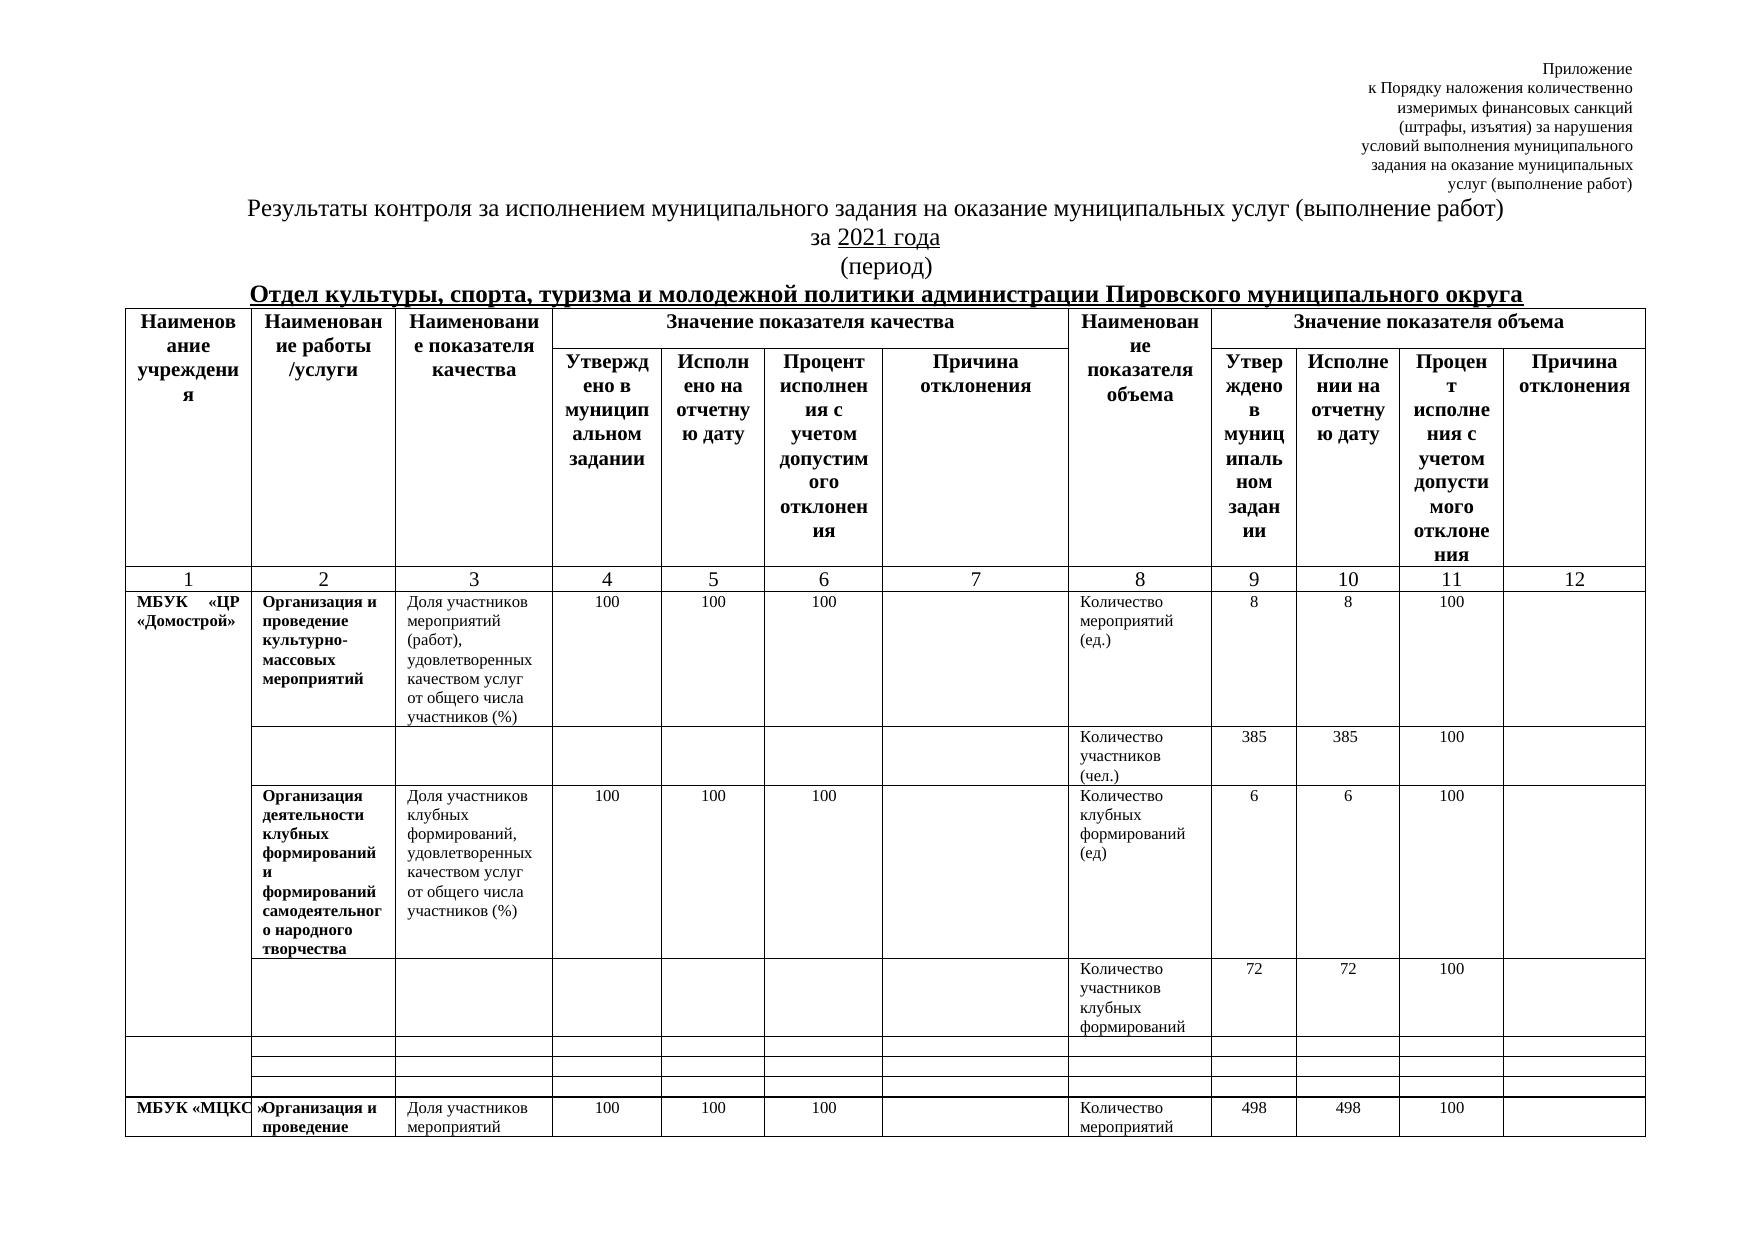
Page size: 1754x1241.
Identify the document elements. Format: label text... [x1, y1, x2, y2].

table_cell [883, 786, 1068, 958]
table_cell Исполнено на отчетную дату [662, 349, 764, 566]
table_cell [765, 727, 882, 784]
table_cell [1297, 1077, 1399, 1096]
table_cell [662, 727, 764, 784]
table_cell Процент исполнения с учетом допустимого отклонения [765, 349, 882, 566]
table_cell [883, 1057, 1068, 1076]
table_cell 100 [553, 592, 661, 726]
table_cell [252, 959, 395, 1036]
table_cell Организация и проведение культурно-массовых мероприятий [252, 592, 395, 726]
table_cell [553, 959, 661, 1036]
table_cell Доля участников мероприятий (работ), удовлетворенных качеством услуг от общего числа участников (%) [396, 592, 552, 726]
table_cell [252, 1037, 395, 1056]
table_cell [1297, 1057, 1399, 1076]
table_cell 100 [662, 786, 764, 958]
table_cell [662, 1037, 764, 1056]
table_cell МБУК «ЦР «Домострой» [126, 592, 251, 1036]
table_header Значение показателя объема [1212, 309, 1645, 348]
table_cell 100 [765, 1098, 882, 1136]
table_cell Причина отклонения [883, 349, 1068, 566]
table_cell [553, 727, 661, 784]
table_cell [883, 727, 1068, 784]
table_cell [883, 592, 1068, 726]
table_cell Причина отклонения [1504, 349, 1645, 566]
table_cell [662, 959, 764, 1036]
table_cell 10 [1297, 567, 1399, 591]
table_cell 100 [662, 1098, 764, 1136]
table_cell Количество участников клубных формирований [1069, 959, 1211, 1036]
table_cell [765, 1077, 882, 1096]
table_header Наименование работы /услуги [252, 309, 395, 566]
table_cell [1069, 1057, 1211, 1076]
table_cell 6 [1212, 786, 1296, 958]
table_cell Доля участников клубных формирований, удовлетворенных качеством услуг от общего числа участников (%) [396, 786, 552, 958]
table_cell [1212, 1057, 1296, 1076]
table_cell 100 [662, 592, 764, 726]
table_cell 8 [1212, 592, 1296, 726]
table_cell [396, 959, 552, 1036]
text условий выполнения муниципального [118, 136, 1633, 155]
table_cell 100 [1400, 786, 1503, 958]
table_cell Процент исполнения с учетом допустимого отклонения [1400, 349, 1503, 566]
text измеримых финансовых санкций [118, 97, 1633, 117]
table_cell [1400, 1077, 1503, 1096]
table_cell [1504, 1037, 1645, 1056]
table_cell Исполнении на отчетную дату [1297, 349, 1399, 566]
table_cell 11 [1400, 567, 1503, 591]
table_cell [396, 727, 552, 784]
table_cell 8 [1069, 567, 1211, 591]
table_cell [765, 959, 882, 1036]
table_cell 8 [1297, 592, 1399, 726]
table_cell [883, 1037, 1068, 1056]
table_cell [1297, 1037, 1399, 1056]
table_cell 12 [1504, 567, 1645, 591]
table_cell 2 [252, 567, 395, 591]
table_cell 100 [1400, 959, 1503, 1036]
table_cell [252, 1077, 395, 1096]
table_cell 3 [396, 567, 552, 591]
table_cell 100 [553, 786, 661, 958]
table_cell 100 [553, 1098, 661, 1136]
table_cell [553, 1077, 661, 1096]
table_cell [662, 1077, 764, 1096]
table_cell 1 [126, 567, 251, 591]
table_cell [252, 727, 395, 784]
table_cell Количество участников (чел.) [1069, 727, 1211, 784]
table_cell 385 [1212, 727, 1296, 784]
table_header Наименование показателя качества [396, 309, 552, 566]
text (штрафы, изъятия) за нарушения [118, 117, 1633, 136]
table_cell [662, 1057, 764, 1076]
table_cell [883, 1077, 1068, 1096]
table_cell [883, 959, 1068, 1036]
table_cell Утверждено в муниципальном задании [1212, 349, 1296, 566]
table_cell [1400, 1037, 1503, 1056]
table_cell [396, 1077, 552, 1096]
text Отдел культуры, спорта, туризма и молодежной политики администрации Пировского муниципального округа [137, 279, 1636, 308]
text к Порядку наложения количественно [118, 78, 1633, 97]
table_cell 100 [765, 592, 882, 726]
table_cell [1504, 1098, 1645, 1136]
table_cell [396, 1037, 552, 1056]
table_cell 100 [1400, 727, 1503, 784]
table_cell [1400, 1057, 1503, 1076]
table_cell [396, 1098, 552, 1136]
table_cell 9 [1212, 567, 1296, 591]
table_cell 498 [1212, 1098, 1296, 1136]
table_cell МБУК «МЦКС » [126, 1098, 251, 1136]
table_cell [1504, 1057, 1645, 1076]
table_cell 100 [1400, 592, 1503, 726]
table_cell 100 [765, 786, 882, 958]
text Приложение [118, 59, 1632, 78]
table_cell [396, 1057, 552, 1076]
table_cell [1212, 1077, 1296, 1096]
text Результаты контроля за исполнением муниципального задания на оказание муниципальных услуг (выполнение работ) за 2021 года [118, 193, 1632, 251]
table_cell [1069, 1077, 1211, 1096]
table_cell Организация деятельности клубных формирований и формирований самодеятельного народного творчества [252, 786, 395, 958]
table_cell Количество клубных формирований (ед) [1069, 786, 1211, 958]
table_header Наименование учреждения [126, 309, 251, 566]
table_cell [1504, 592, 1645, 726]
table_cell [765, 1057, 882, 1076]
table_cell 4 [553, 567, 661, 591]
table_cell [252, 1057, 395, 1076]
table_header Значение показателя качества [553, 309, 1068, 348]
table_cell [1504, 1077, 1645, 1096]
table_cell [1504, 786, 1645, 958]
table_cell 72 [1212, 959, 1296, 1036]
table_cell 72 [1297, 959, 1399, 1036]
table_cell [1504, 727, 1645, 784]
table_cell 6 [765, 567, 882, 591]
text (период) [137, 251, 1636, 279]
table_cell 498 [1297, 1098, 1399, 1136]
table_cell 385 [1297, 727, 1399, 784]
table_cell 6 [1297, 786, 1399, 958]
table_cell [1212, 1037, 1296, 1056]
table_cell [126, 1037, 251, 1096]
table_cell 7 [883, 567, 1068, 591]
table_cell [252, 1098, 395, 1136]
text услуг (выполнение работ) [118, 174, 1632, 193]
table_cell [553, 1037, 661, 1056]
table_cell [765, 1037, 882, 1056]
table_cell [883, 1098, 1068, 1136]
text задания на оказание муниципальных [118, 155, 1633, 174]
table_cell 100 [1400, 1098, 1503, 1136]
table_cell 5 [662, 567, 764, 591]
table_cell Утверждено в муниципальном задании [553, 349, 661, 566]
table_cell [1069, 1037, 1211, 1056]
table_cell [1504, 959, 1645, 1036]
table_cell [1069, 1098, 1211, 1136]
table_cell Количество мероприятий (ед.) [1069, 592, 1211, 726]
table_header Наименование показателя объема [1069, 309, 1211, 566]
table_cell [553, 1057, 661, 1076]
